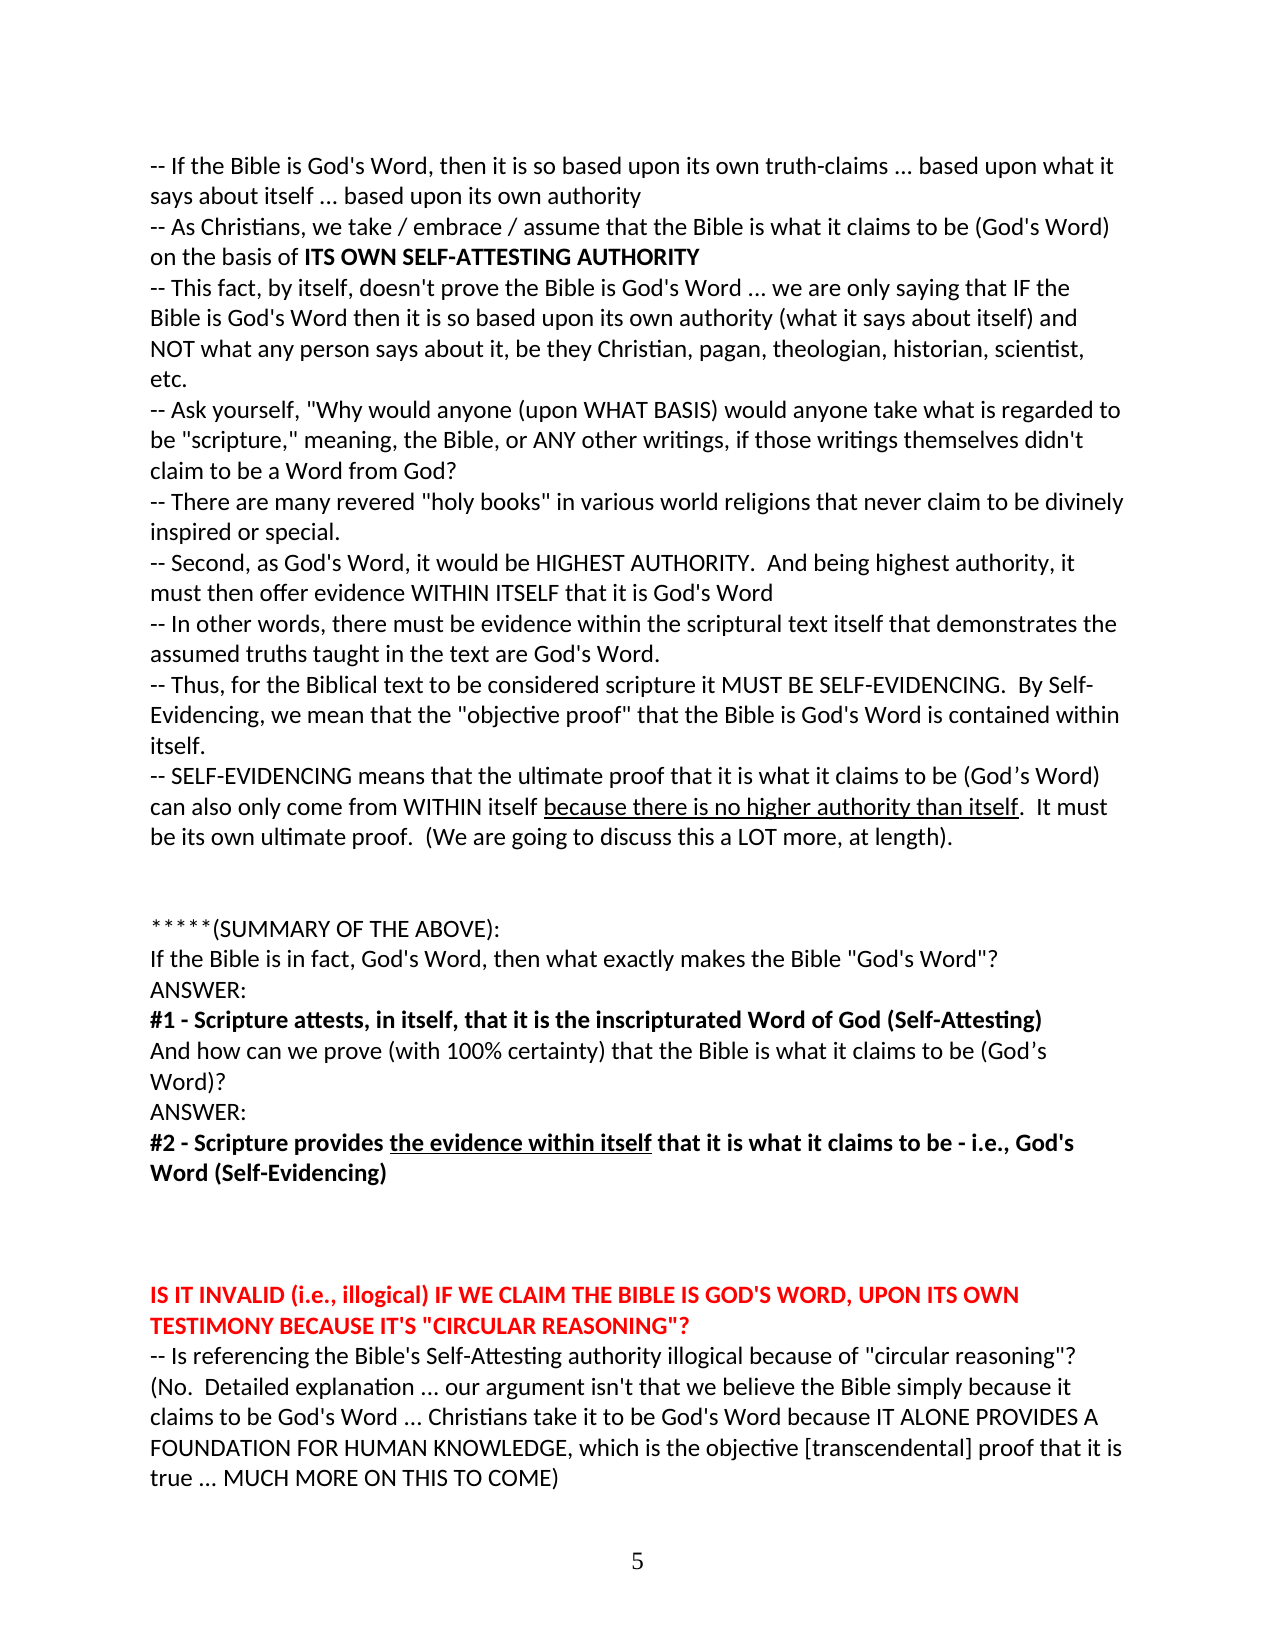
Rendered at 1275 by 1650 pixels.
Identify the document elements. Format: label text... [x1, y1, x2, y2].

text -- There are many revered "holy books" in various world religions that never claim to be divinely inspired or special. [150, 486, 1125, 547]
text IS IT INVALID (i.e., illogical) IF WE CLAIM THE BIBLE IS GOD'S WORD, UPON ITS OWN TESTIMONY BECAUSE IT'S "CIRCULAR REASONING"? [150, 1279, 1125, 1340]
text -- As Christians, we take / embrace / assume that the Bible is what it claims to be (God's Word) on the basis of ITS OWN SELF-ATTESTING AUTHORITY [150, 211, 1125, 272]
text -- Thus, for the Biblical text to be considered scripture it MUST BE SELF-EVIDENCING. By Self-Evidencing, we mean that the "objective proof" that the Bible is God's Word is contained within itself. [150, 669, 1125, 760]
text #1 - Scripture attests, in itself, that it is the inscripturated Word of God (Self-Attesting) [150, 1004, 1125, 1035]
text -- If the Bible is God's Word, then it is so based upon its own truth-claims ... based upon what it says about itself ... based upon its own authority [150, 150, 1125, 211]
text ANSWER: [150, 974, 1125, 1004]
text *****(SUMMARY OF THE ABOVE): [150, 913, 1125, 943]
text -- Ask yourself, "Why would anyone (upon WHAT BASIS) would anyone take what is regarded to be "scripture," meaning, the Bible, or ANY other writings, if those writings themselves didn't claim to be a Word from God? [150, 394, 1125, 486]
text #2 - Scripture provides the evidence within itself that it is what it claims to be - i.e., God's Word (Self-Evidencing) [150, 1127, 1125, 1188]
text -- Second, as God's Word, it would be HIGHEST AUTHORITY. And being highest authority, it must then offer evidence WITHIN ITSELF that it is God's Word [150, 547, 1125, 608]
text -- In other words, there must be evidence within the scriptural text itself that demonstrates the assumed truths taught in the text are God's Word. [150, 608, 1125, 669]
text -- Is referencing the Bible's Self-Attesting authority illogical because of "circular reasoning"? (No. Detailed explanation ... our argument isn't that we believe the Bible simply because it claims to be God's Word ... Christians take it to be God's Word because IT ALONE PROVIDES A FOUNDATION FOR HUMAN KNOWLEDGE, which is the objective [transcendental] proof that it is true ... MUCH MORE ON THIS TO COME) [150, 1340, 1125, 1493]
text ANSWER: [150, 1096, 1125, 1127]
text If the Bible is in fact, God's Word, then what exactly makes the Bible "God's Word"? [150, 943, 1125, 974]
text And how can we prove (with 100% certainty) that the Bible is what it claims to be (God’s Word)? [150, 1035, 1125, 1096]
text -- SELF-EVIDENCING means that the ultimate proof that it is what it claims to be (God’s Word) can also only come from WITHIN itself because there is no higher authority than itself. It must be its own ultimate proof. (We are going to discuss this a LOT more, at length). [150, 760, 1125, 852]
text -- This fact, by itself, doesn't prove the Bible is God's Word ... we are only saying that IF the Bible is God's Word then it is so based upon its own authority (what it says about itself) and NOT what any person says about it, be they Christian, pagan, theologian, historian, scientist, etc. [150, 272, 1125, 394]
